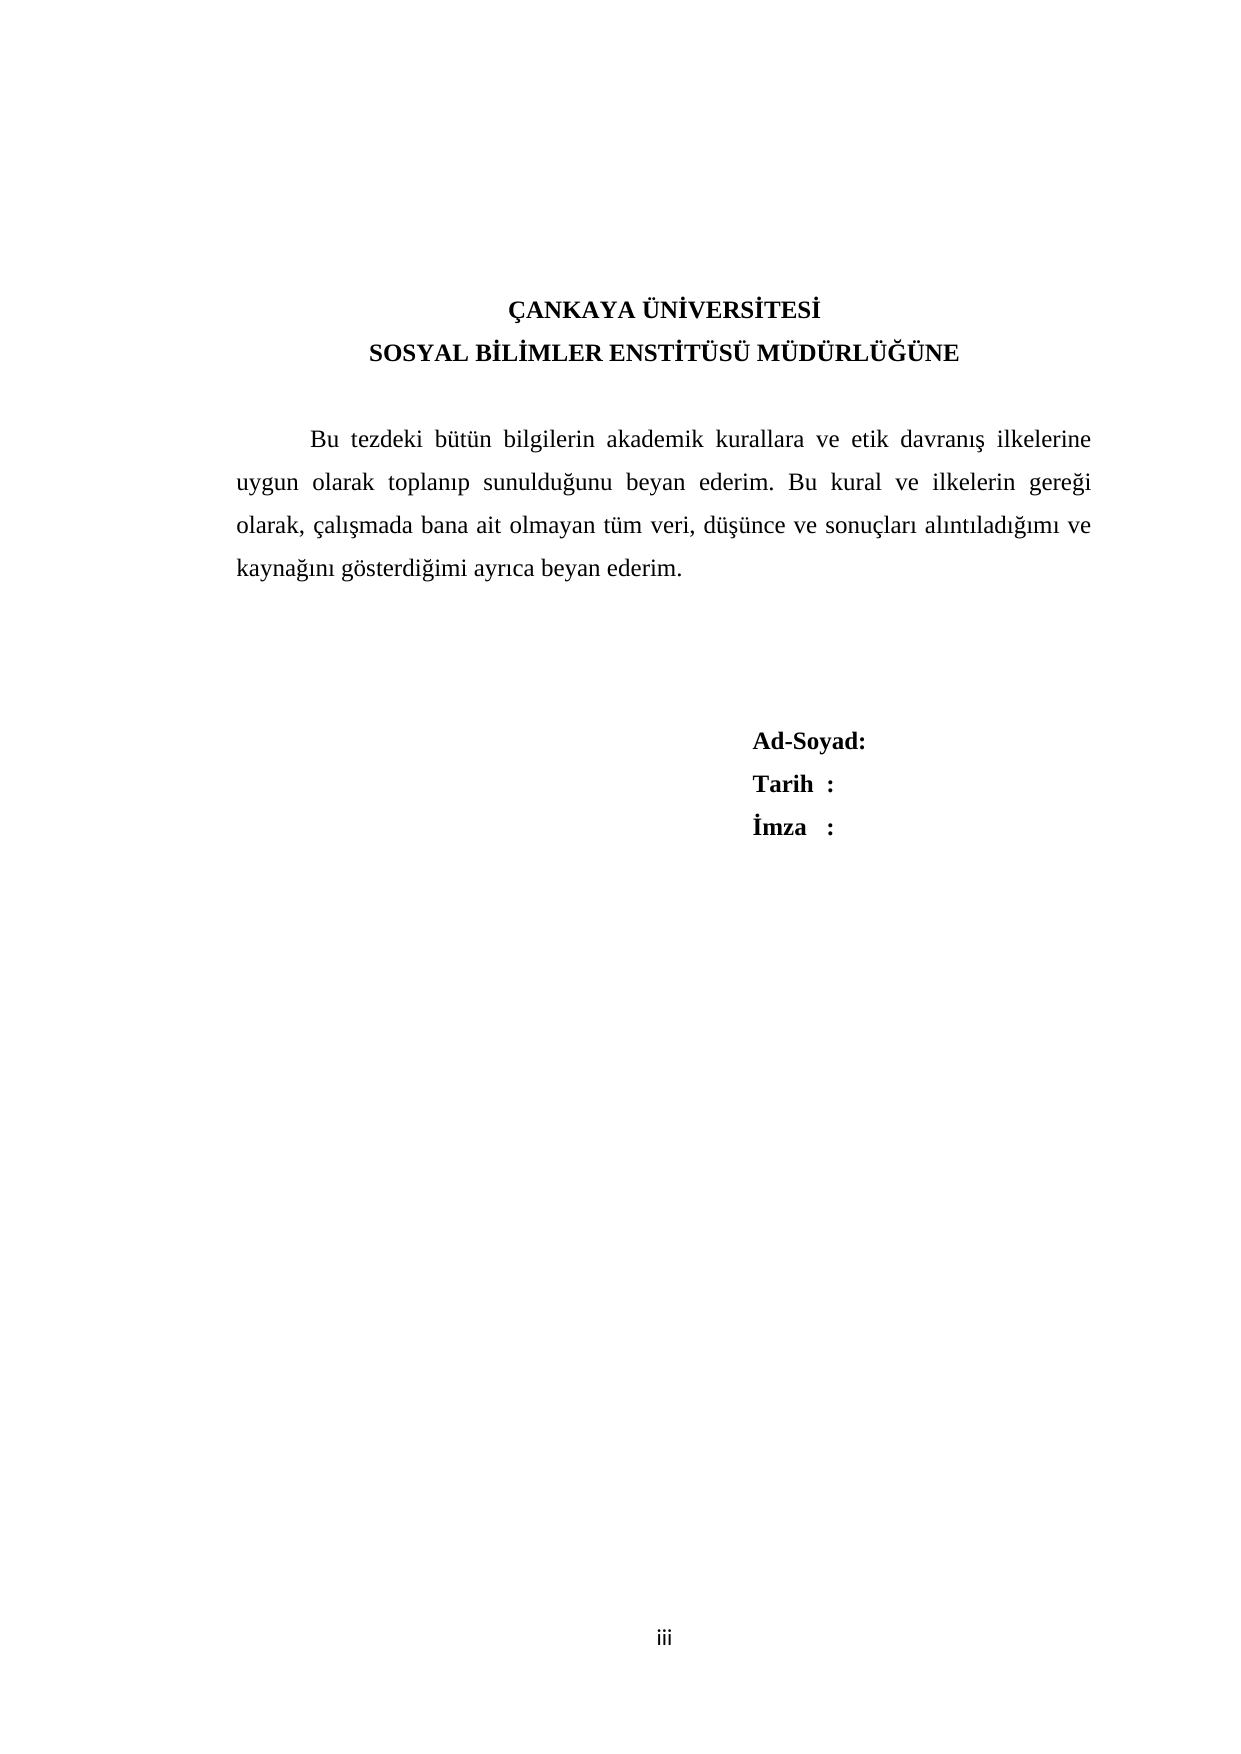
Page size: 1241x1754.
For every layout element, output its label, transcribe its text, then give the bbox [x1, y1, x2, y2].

text Bu tezdeki bütün bilgilerin akademik kurallara ve etik davranış ilkelerine uygun olarak toplanıp sunulduğunu beyan ederim. Bu kural ve ilkelerin gereği olarak, çalışmada bana ait olmayan tüm veri, düşünce ve sonuçları alıntıladığımı ve kaynağını gösterdiğimi ayrıca beyan ederim. [236, 424, 1092, 582]
text ÇANKAYA ÜNİVERSİTESİ [236, 295, 1092, 324]
text Tarih : [679, 769, 1092, 798]
text Ad-Soyad: [679, 726, 1092, 754]
subtitle SOSYAL BİLİMLER ENSTİTÜSÜ MÜDÜRLÜĞÜNE [236, 338, 1092, 367]
text İmza : [679, 812, 1092, 841]
